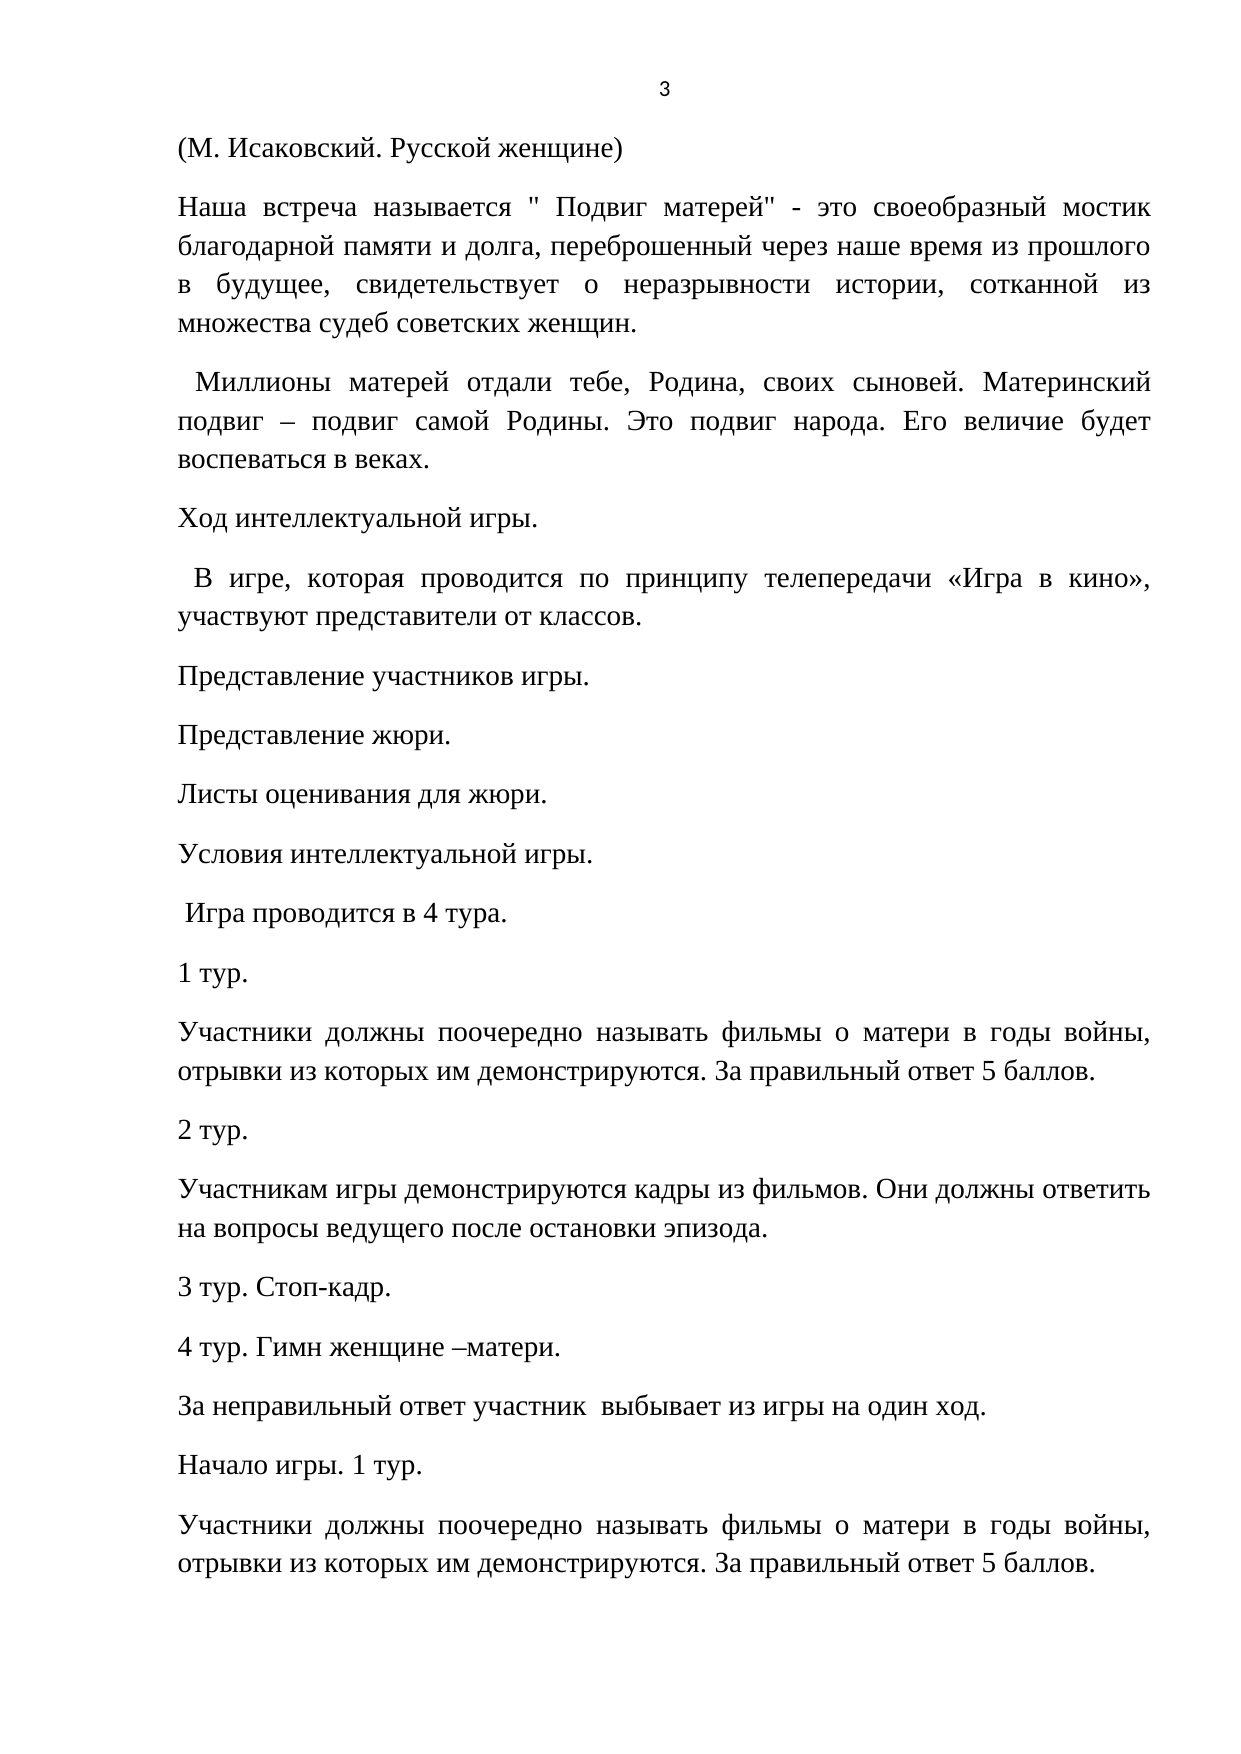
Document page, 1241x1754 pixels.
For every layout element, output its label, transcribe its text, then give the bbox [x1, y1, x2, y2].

text Начало игры. 1 тур. [177, 1447, 1152, 1481]
text 1 тур. [177, 955, 1152, 988]
text Участникам игры демонстрируются кадры из фильмов. Они должны ответить на вопросы ведущего после остановки эпизода. [177, 1171, 1152, 1243]
text Условия интеллектуальной игры. [177, 836, 1152, 869]
text 3 тур. Стоп-кадр. [177, 1269, 1152, 1303]
text Участники должны поочередно называть фильмы о матери в годы войны, отрывки из которых им демонстрируются. За правильный ответ 5 баллов. [177, 1507, 1152, 1579]
text Представление жюри. [177, 717, 1152, 751]
text Представление участников игры. [177, 658, 1152, 691]
text Игра проводится в 4 тура. [177, 895, 1152, 929]
text За неправильный ответ участник выбывает из игры на один ход. [177, 1388, 1152, 1422]
text Листы оценивания для жюри. [177, 777, 1152, 810]
text Миллионы матерей отдали тебе, Родина, своих сыновей. Материнский подвиг – подвиг самой Родины. Это подвиг народа. Его величие будет воспеваться в веках. [177, 364, 1152, 475]
text 2 тур. [177, 1112, 1152, 1146]
text Ход интеллектуальной игры. [177, 501, 1152, 534]
text 4 тур. Гимн женщине –матери. [177, 1329, 1152, 1362]
text Участники должны поочередно называть фильмы о матери в годы войны, отрывки из которых им демонстрируются. За правильный ответ 5 баллов. [177, 1014, 1152, 1086]
text (М. Исаковский. Русской женщине) [177, 130, 1152, 163]
text В игре, которая проводится по принципу телепередачи «Игра в кино», участвуют представители от классов. [177, 560, 1152, 632]
text Наша встреча называется " Подвиг матерей" - это своеобразный мостик благодарной памяти и долга, переброшенный через наше время из прошлого в будущее, свидетельствует о неразрывности истории, сотканной из множества судеб советских женщин. [177, 189, 1152, 338]
